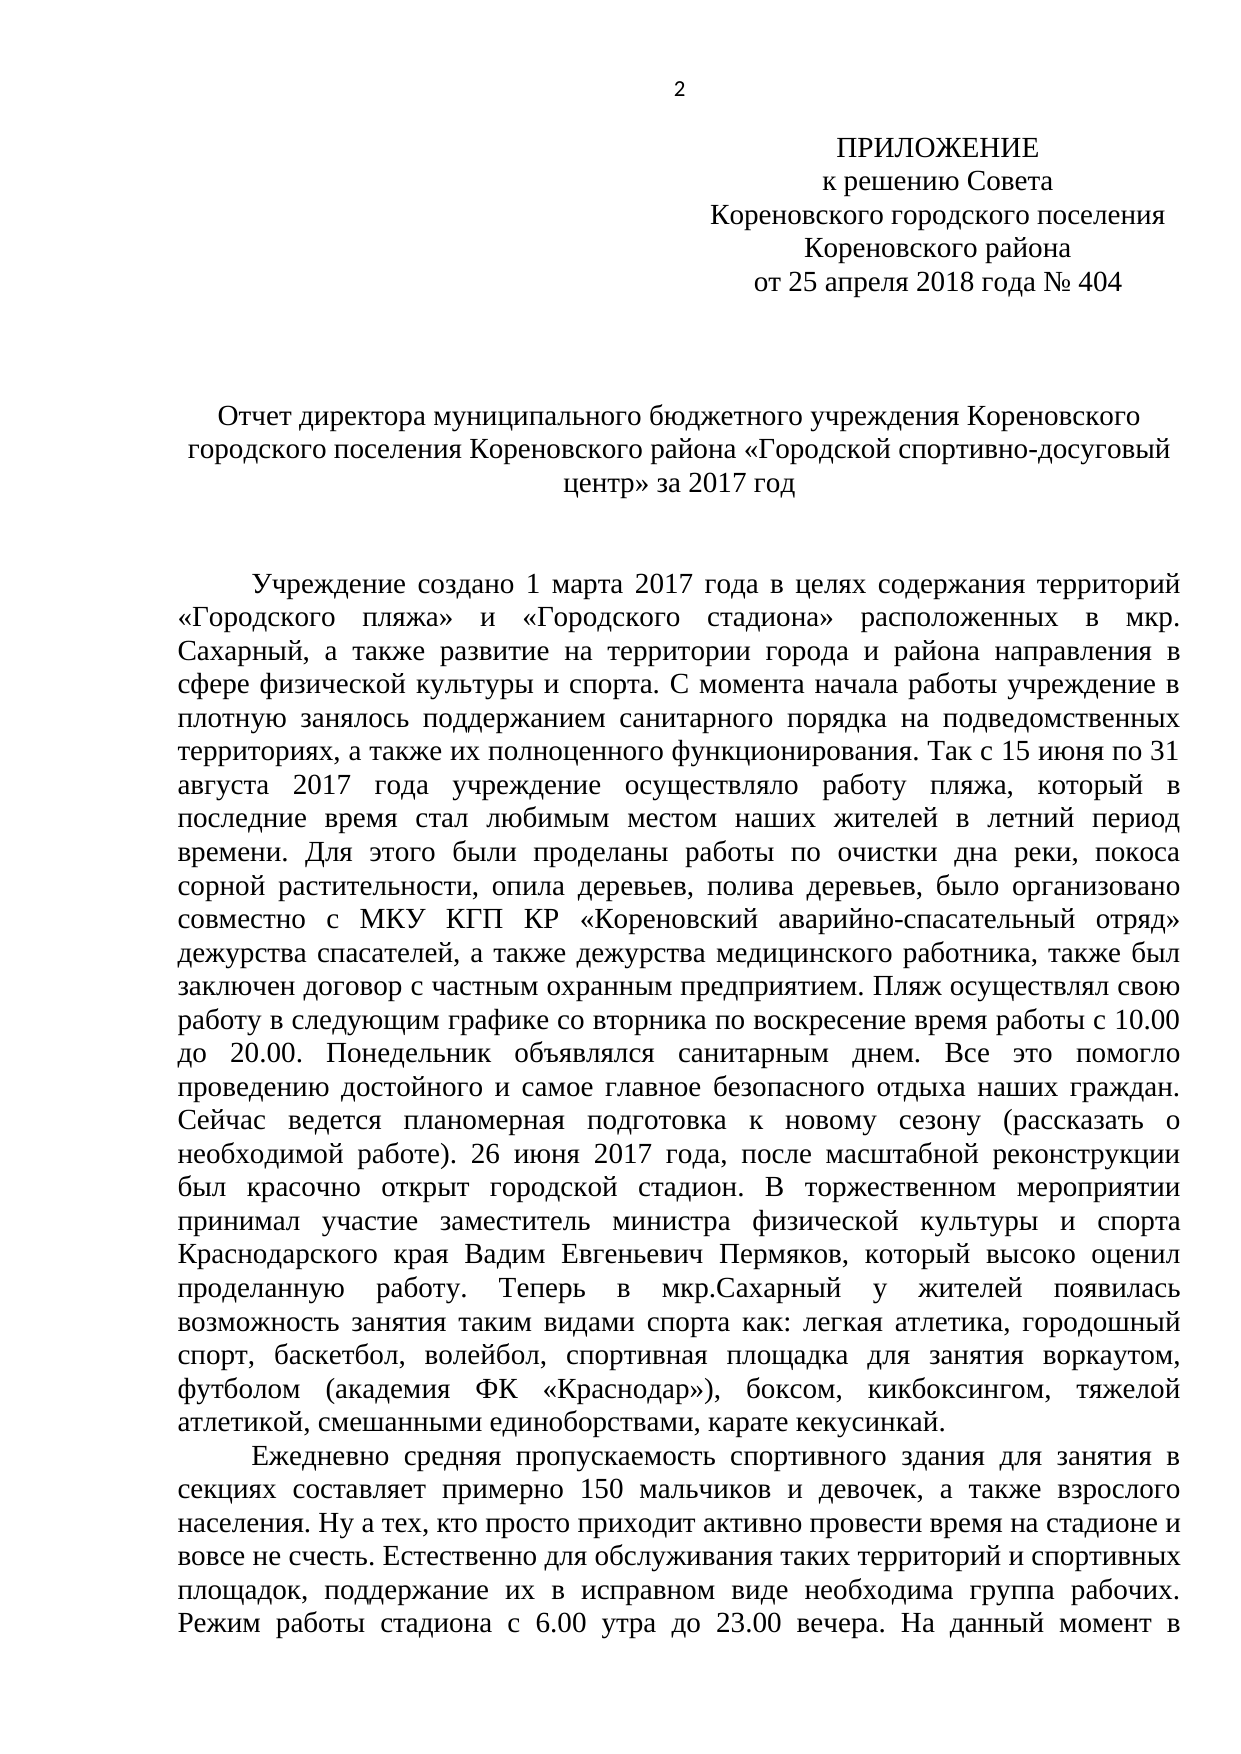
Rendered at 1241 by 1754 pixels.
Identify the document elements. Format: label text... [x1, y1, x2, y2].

text Учреждение создано 1 марта 2017 года в целях содержания территорий «Городского пляжа» и «Городского стадиона» расположенных в мкр. Сахарный, а также развитие на территории города и района направления в сфере физической культуры и спорта. С момента начала работы учреждение в плотную занялось поддержанием санитарного порядка на подведомственных территориях, а также их полноценного функционирования. Так с 15 июня по 31 августа 2017 года учреждение осуществляло работу пляжа, который в последние время стал любимым местом наших жителей в летний период времени. Для этого были проделаны работы по очистки дна реки, покоса сорной растительности, опила деревьев, полива деревьев, было организовано совместно с МКУ КГП КР «Кореновский аварийно-спасательный отряд» дежурства спасателей, а также дежурства медицинского работника, также был заключен договор с частным охранным предприятием. Пляж осуществлял свою работу в следующим графике со вторника по воскресение время работы с 10.00 до 20.00. Понедельник объявлялся санитарным днем. Все это помогло проведению достойного и самое главное безопасного отдыха наших граждан. Сейчас ведется планомерная подготовка к новому сезону (рассказать о необходимой работе). 26 июня 2017 года, после масштабной реконструкции был красочно открыт городской стадион. В торжественном мероприятии принимал участие заместитель министра физической культуры и спорта Краснодарского края Вадим Евгеньевич Пермяков, который высоко оценил проделанную работу. Теперь в мкр.Сахарный у жителей появилась возможность занятия таким видами спорта как: легкая атлетика, городошный спорт, баскетбол, волейбол, спортивная площадка для занятия воркаутом, футболом (академия ФК «Краснодар»), боксом, кикбоксингом, тяжелой атлетикой, смешанными единоборствами, карате кекусинкай. [177, 566, 1181, 1438]
text Кореновского района [694, 230, 1181, 264]
text Отчет директора муниципального бюджетного учреждения Кореновского городского поселения Кореновского района «Городской спортивно-досуговый центр» за 2017 год [177, 398, 1181, 499]
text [177, 1438, 1181, 1639]
text от 25 апреля 2018 года № 404 [694, 264, 1181, 297]
text ПРИЛОЖЕНИЕ [694, 130, 1181, 163]
text к решению Совета [694, 163, 1181, 197]
text Кореновского городского поселения [694, 197, 1181, 230]
